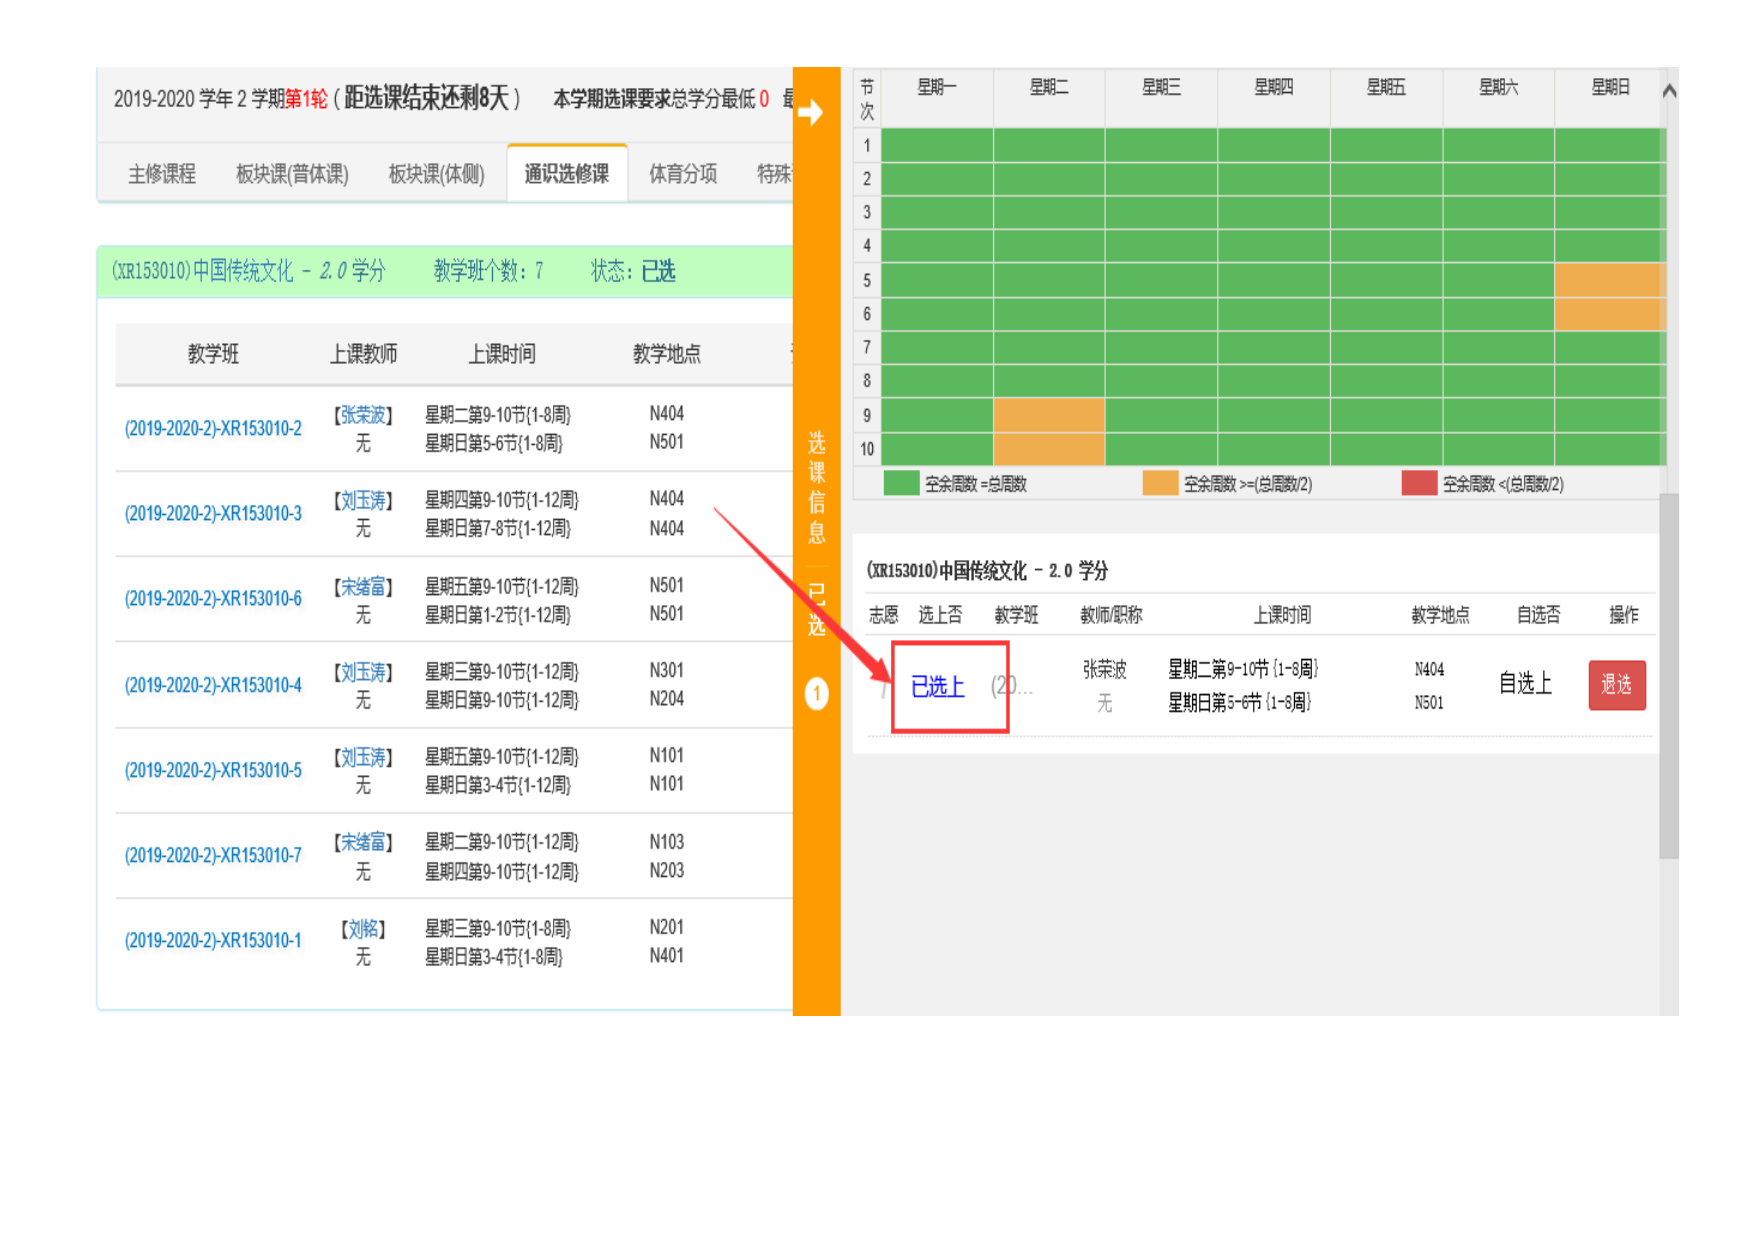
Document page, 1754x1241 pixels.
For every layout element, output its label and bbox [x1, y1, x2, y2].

picture [88, 67, 1680, 1016]
